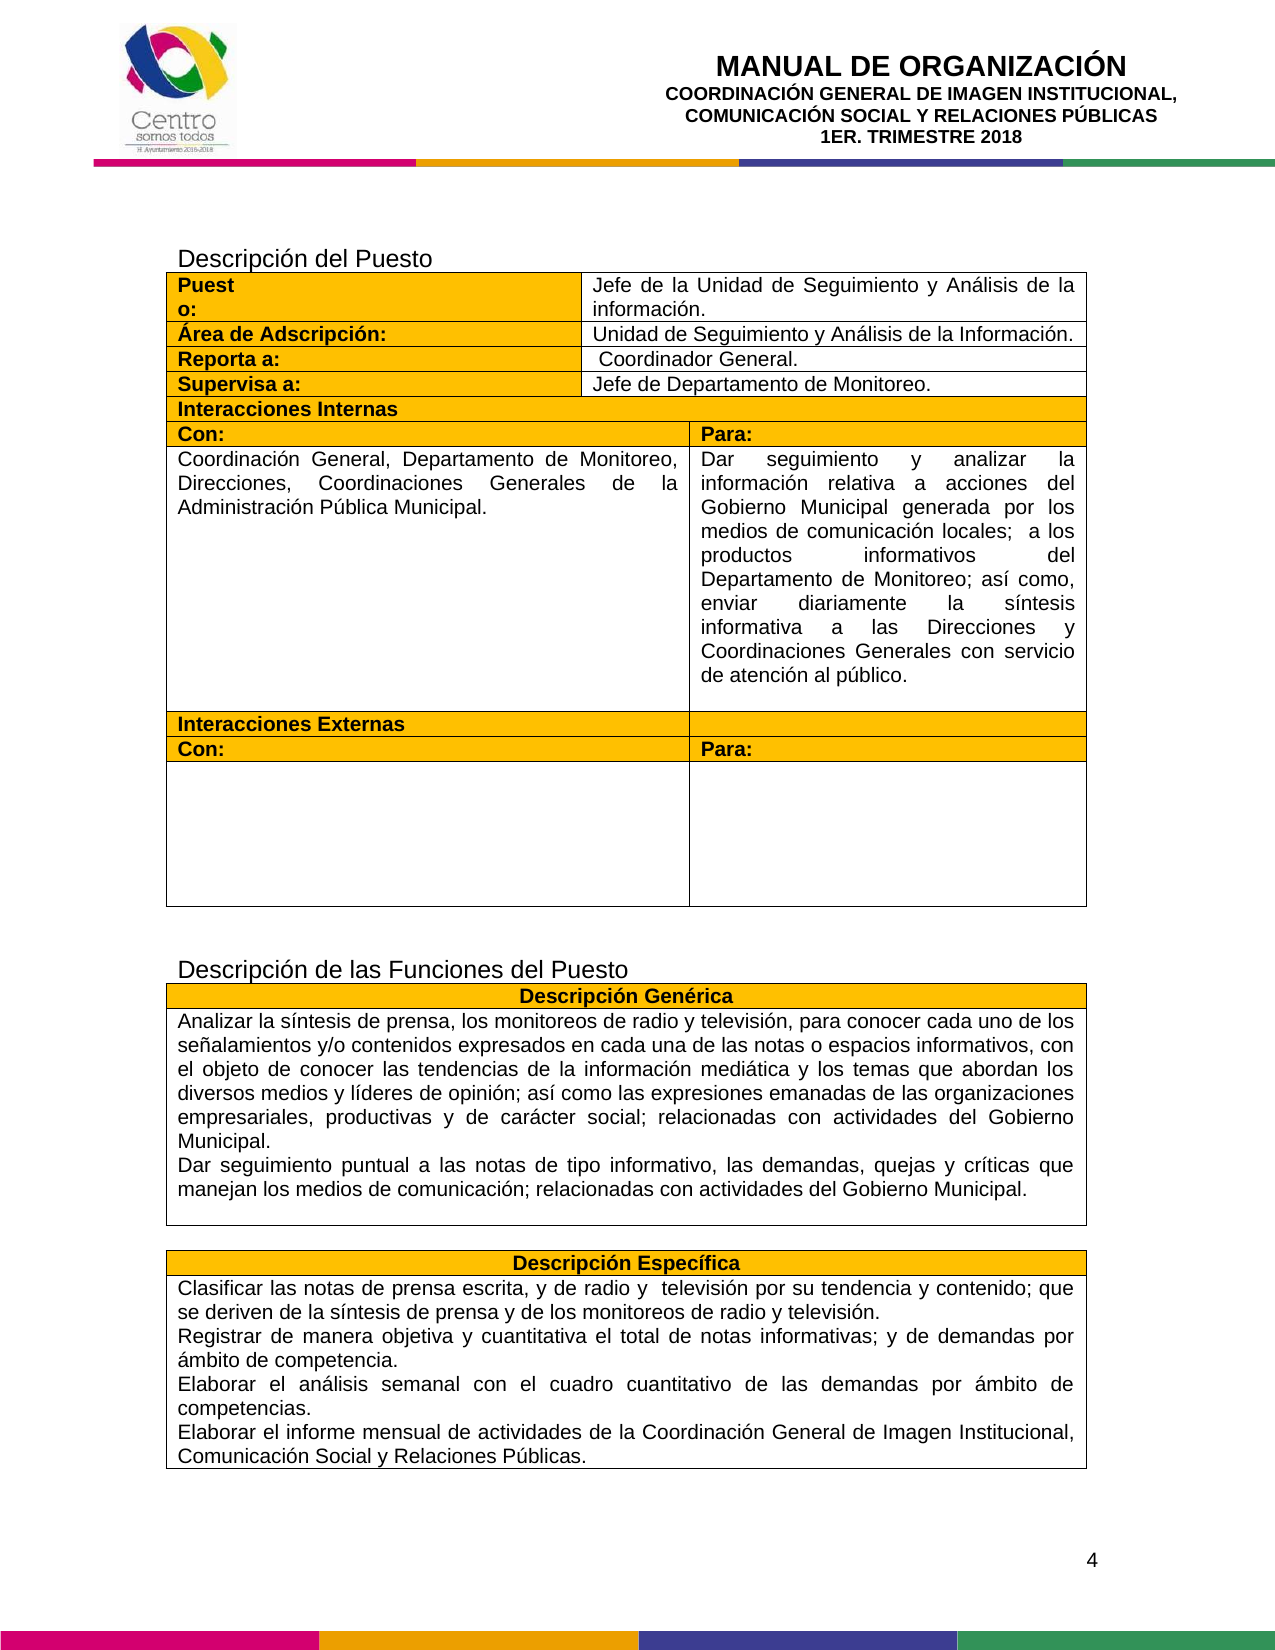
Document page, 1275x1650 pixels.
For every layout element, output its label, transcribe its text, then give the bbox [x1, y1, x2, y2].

table_cell Supervisa a: [167, 372, 581, 396]
text Descripción del Puesto [177, 243, 1098, 272]
table_cell [167, 762, 689, 906]
table_cell [690, 712, 1086, 736]
table_cell Con: [167, 422, 689, 446]
table_cell Área de Adscripción: [167, 322, 581, 346]
table_cell Coordinador General. [582, 347, 1086, 371]
table_cell Analizar la síntesis de prensa, los monitoreos de radio y televisión, para conocer cada uno de los señalamientos y/o contenidos expresados en cada una de las notas o espacios informativos, con el objeto de conocer las tendencias de la información mediática y los temas que abordan los diversos medios y líderes de opinión; así como las expresiones emanadas de las organizaciones empresariales, productivas y de carácter social; relacionadas con actividades del Gobierno Municipal. Dar seguimiento puntual a las notas de tipo informativo, las demandas, quejas y críticas que manejan los medios de comunicación; relacionadas con actividades del Gobierno Municipal. [167, 1009, 1086, 1225]
table_cell Interacciones Externas [167, 712, 689, 736]
table_header Puesto: [167, 273, 581, 321]
table_cell Unidad de Seguimiento y Análisis de la Información. [582, 322, 1086, 346]
table_header Descripción Genérica [167, 984, 1086, 1008]
text Descripción de las Funciones del Puesto [177, 954, 1098, 983]
table_cell Para: [690, 422, 1086, 446]
picture [93, 23, 1275, 167]
table_cell Clasificar las notas de prensa escrita, y de radio y televisión por su tendencia y contenido; que se deriven de la síntesis de prensa y de los monitoreos de radio y televisión. Registrar de manera objetiva y cuantitativa el total de notas informativas; y de demandas por ámbito de competencia. Elaborar el análisis semanal con el cuadro cuantitativo de las demandas por ámbito de competencias. Elaborar el informe mensual de actividades de la Coordinación General de Imagen Institucional, Comunicación Social y Relaciones Públicas. [167, 1276, 1086, 1468]
table_header Descripción Específica [167, 1251, 1086, 1275]
table_cell Para: [690, 737, 1086, 761]
table_cell Interacciones Internas [167, 397, 1086, 421]
table_cell Coordinación General, Departamento de Monitoreo, Direcciones, Coordinaciones Generales de la Administración Pública Municipal. [167, 447, 689, 711]
table_cell Con: [167, 737, 689, 761]
table_cell Jefe de Departamento de Monitoreo. [582, 372, 1086, 396]
table_cell [690, 762, 1086, 906]
table_cell Dar seguimiento y analizar la información relativa a acciones del Gobierno Municipal generada por los medios de comunicación locales; a los productos informativos del Departamento de Monitoreo; así como, enviar diariamente la síntesis informativa a las Direcciones y Coordinaciones Generales con servicio de atención al público. [690, 447, 1086, 711]
table_cell Reporta a: [167, 347, 581, 371]
table_header Jefe de la Unidad de Seguimiento y Análisis de la información. [582, 273, 1086, 321]
